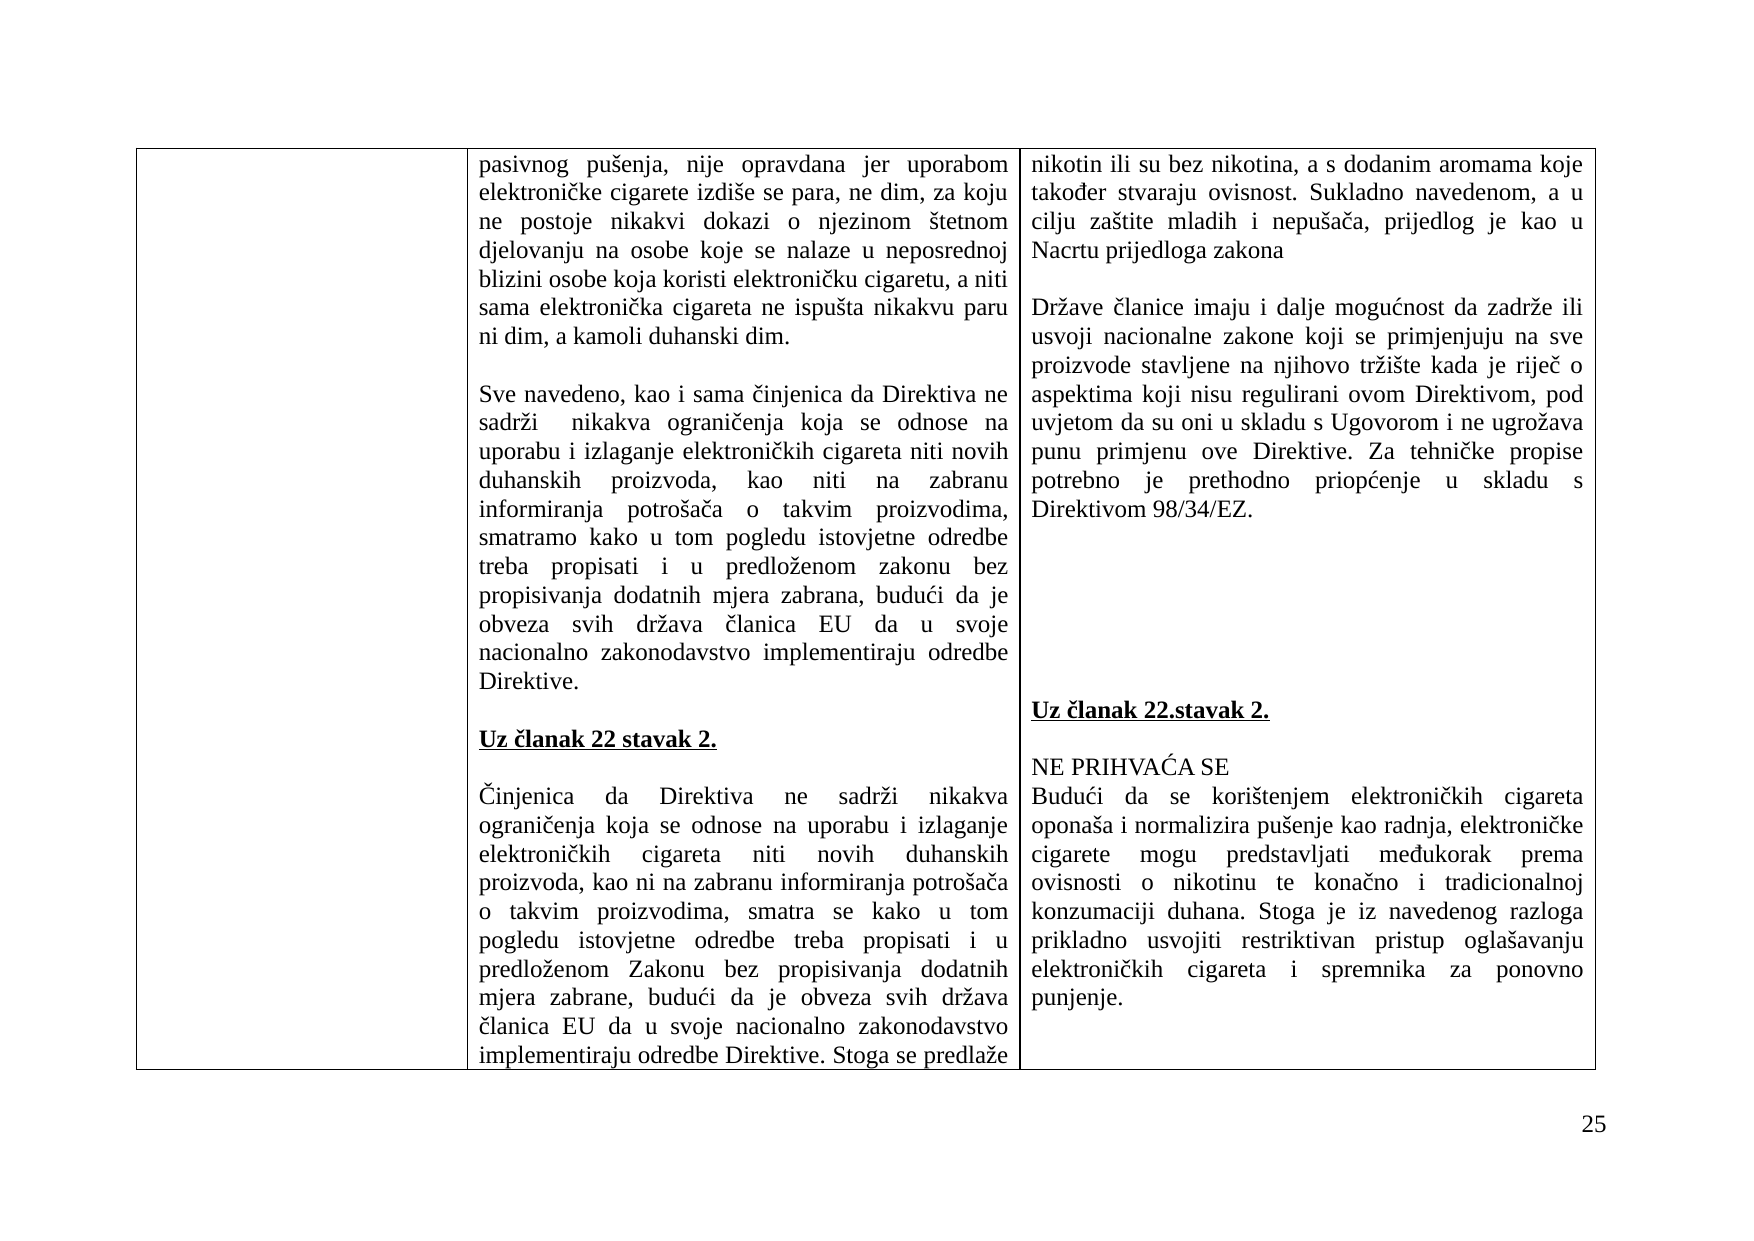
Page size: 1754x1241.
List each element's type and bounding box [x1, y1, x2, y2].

table_cell [1021, 149, 1595, 1069]
table_cell [468, 149, 1019, 1069]
table_cell [137, 149, 467, 1069]
